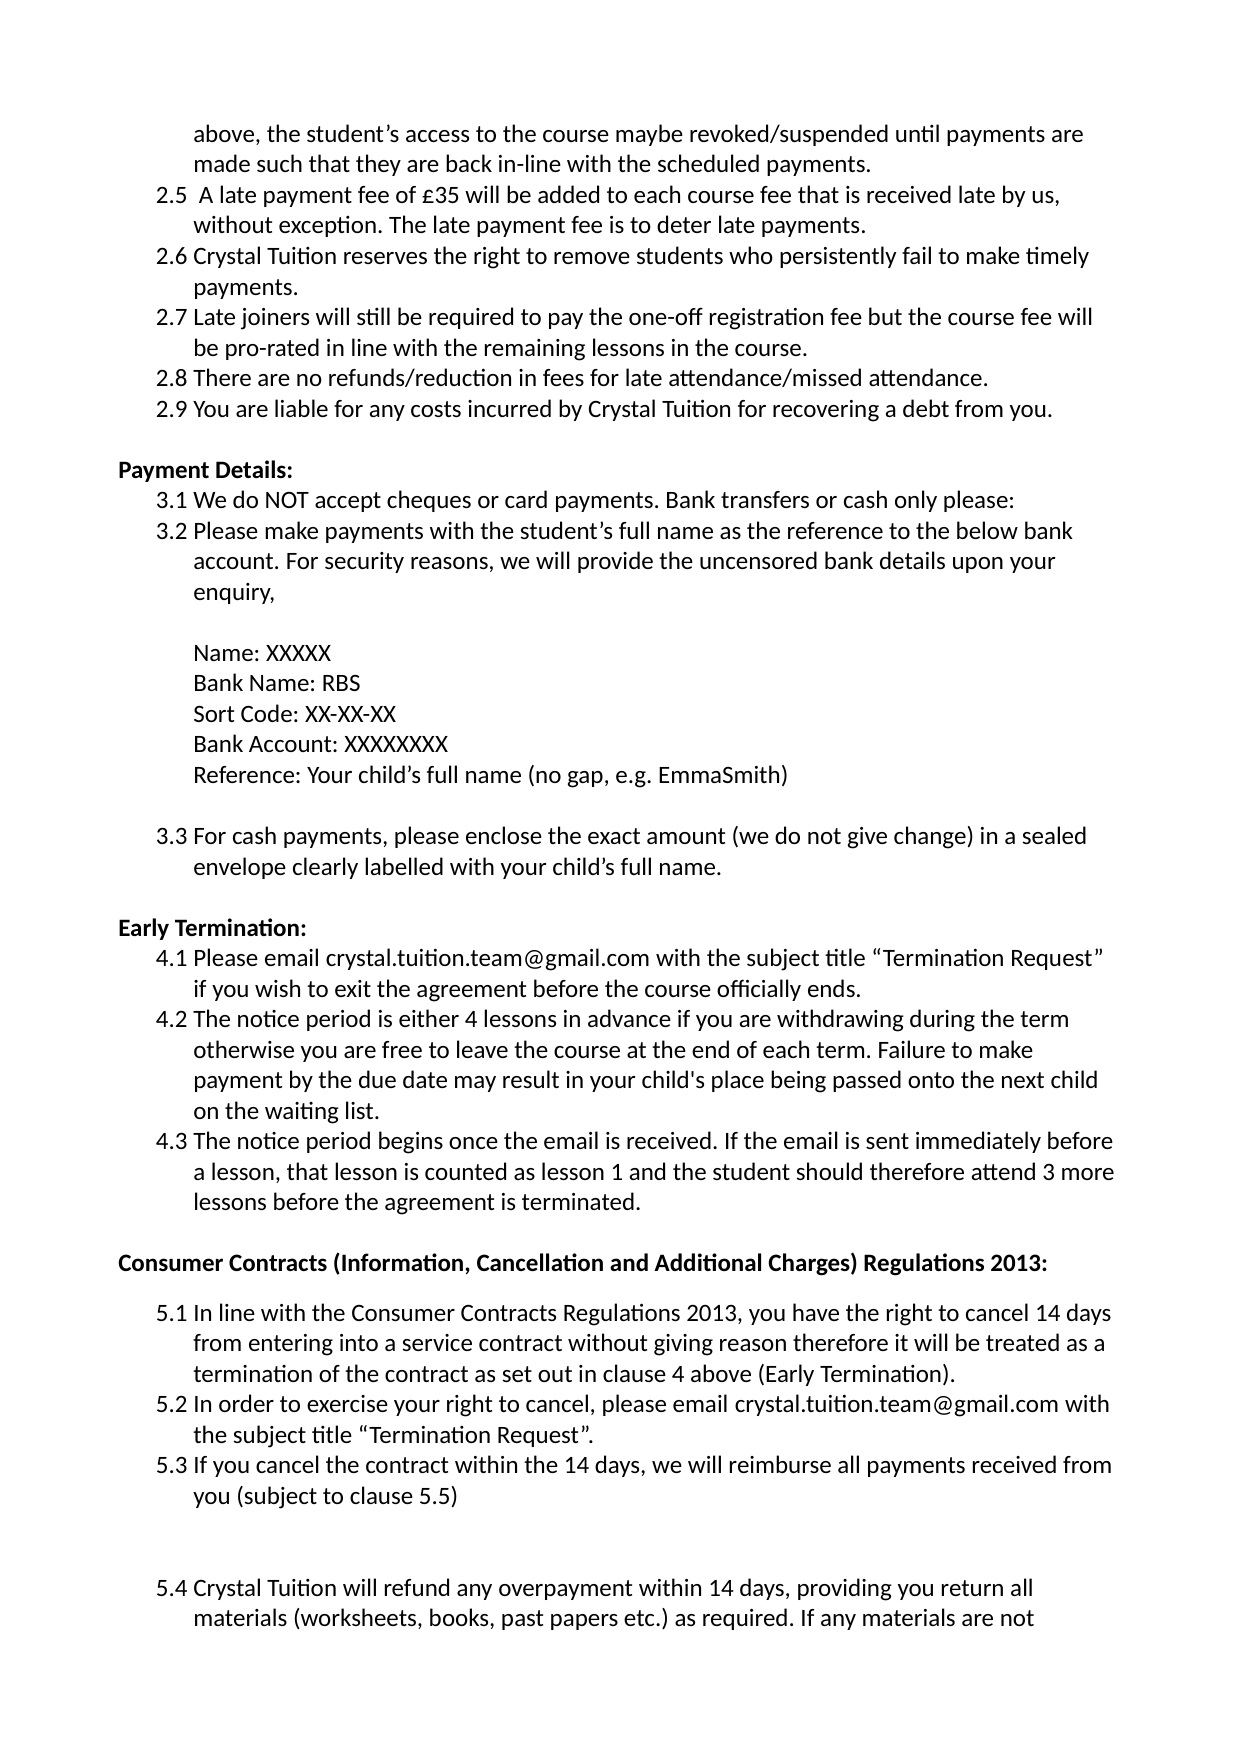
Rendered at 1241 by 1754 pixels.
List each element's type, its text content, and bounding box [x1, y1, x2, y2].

text Reference: Your child’s full name (no gap, e.g. EmmaSmith) [118, 759, 1122, 789]
list In line with the Consumer Contracts Regulations 2013, you have the right to cancel 14 days from entering into a service contract without giving reason therefore it will be treated as a termination of the contract as set out in clause 4 above (Early Termination). [156, 1297, 1122, 1388]
list A late payment fee of £35 will be added to each course fee that is received late by us, without exception. The late payment fee is to deter late payments. [156, 179, 1122, 240]
list Late joiners will still be required to pay the one-off registration fee but the course fee will be pro-rated in line with the remaining lessons in the course. [156, 301, 1122, 362]
list If you cancel the contract within the 14 days, we will reimburse all payments received from you (subject to clause 5.5) [156, 1449, 1122, 1511]
list For cash payments, please enclose the exact amount (we do not give change) in a sealed envelope clearly labelled with your child’s full name. [156, 820, 1122, 881]
text Early Termination: [118, 912, 1122, 942]
list Crystal Tuition reserves the right to remove students who persistently fail to make timely payments. [156, 240, 1122, 301]
list The notice period begins once the email is received. If the email is sent immediately before a lesson, that lesson is counted as lesson 1 and the student should therefore attend 3 more lessons before the agreement is terminated. [156, 1125, 1122, 1217]
list In order to exercise your right to cancel, please email crystal.tuition.team@gmail.com with the subject title “Termination Request”. [156, 1388, 1122, 1449]
text Bank Name: RBS [118, 667, 1122, 698]
text Name: XXXXX [118, 637, 1122, 667]
text Payment Details: [118, 454, 1122, 484]
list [156, 118, 1122, 179]
text Consumer Contracts (Information, Cancellation and Additional Charges) Regulations 2013: [118, 1247, 1122, 1278]
list The notice period is either 4 lessons in advance if you are withdrawing during the term otherwise you are free to leave the course at the end of each term. Failure to make payment by the due date may result in your child's place being passed onto the next child on the waiting list. [156, 1003, 1122, 1125]
text Bank Account: XXXXXXXX [118, 728, 1122, 759]
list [156, 1572, 1122, 1633]
text Sort Code: XX-XX-XX [118, 698, 1122, 728]
list Please make payments with the student’s full name as the reference to the below bank account. For security reasons, we will provide the uncensored bank details upon your enquiry, [156, 515, 1122, 606]
list Please email crystal.tuition.team@gmail.com with the subject title “Termination Request” if you wish to exit the agreement before the course officially ends. [156, 942, 1122, 1003]
list You are liable for any costs incurred by Crystal Tuition for recovering a debt from you. [156, 393, 1122, 423]
list There are no refunds/reduction in fees for late attendance/missed attendance. [156, 362, 1122, 393]
list We do NOT accept cheques or card payments. Bank transfers or cash only please: [156, 484, 1122, 515]
